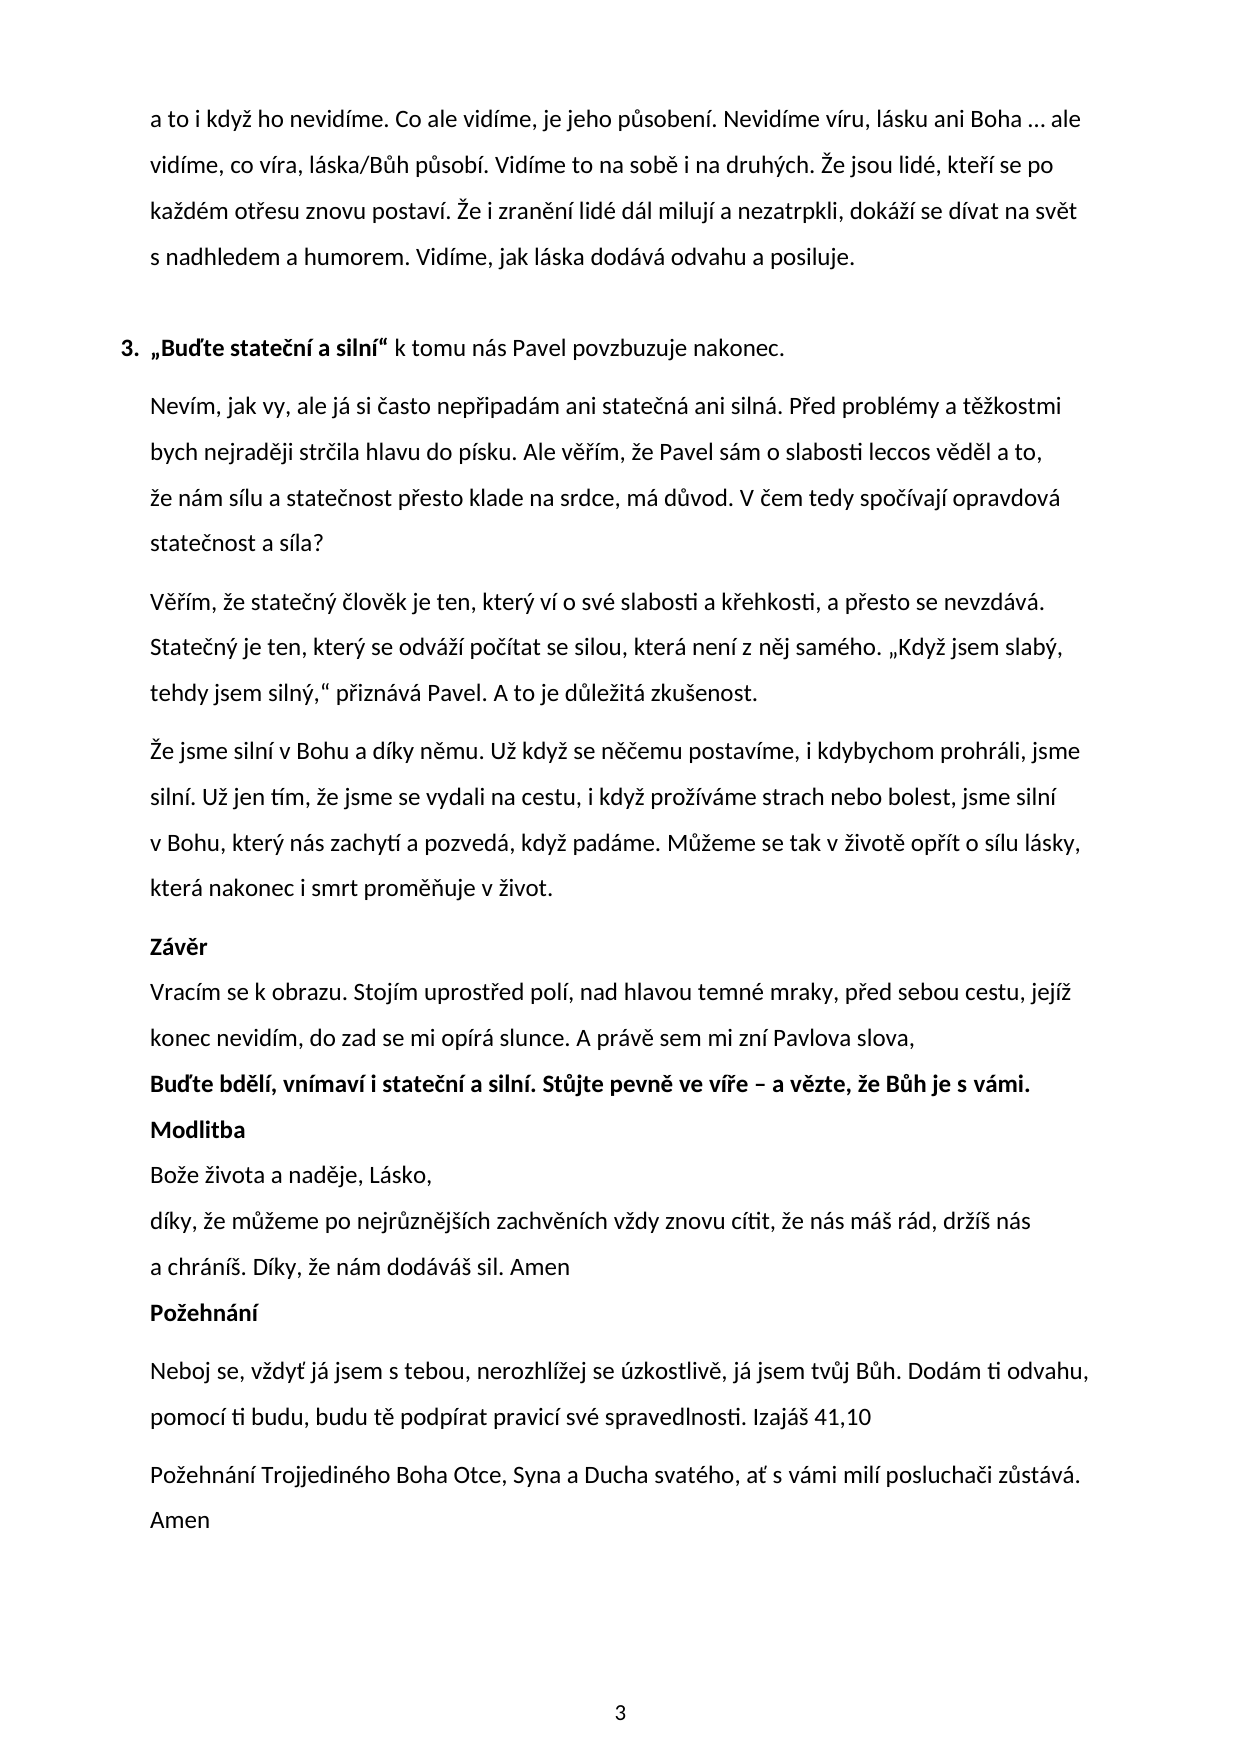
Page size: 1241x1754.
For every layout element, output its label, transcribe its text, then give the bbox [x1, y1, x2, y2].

text Neboj se, vždyť já jsem s tebou, nerozhlížej se úzkostlivě, já jsem tvůj Bůh. Dodám ti odvahu, pomocí ti budu, budu tě podpírat pravicí své spravedlnosti. Izajáš 41,10 [150, 1355, 1090, 1431]
text Vracím se k obrazu. Stojím uprostřed polí, nad hlavou temné mraky, před sebou cestu, jejíž konec nevidím, do zad se mi opírá slunce. A právě sem mi zní Pavlova slova, [150, 977, 1090, 1053]
text Modlitba [150, 1114, 1090, 1144]
text Požehnání [150, 1297, 1090, 1327]
text Požehnání Trojjediného Boha Otce, Syna a Ducha svatého, ať s vámi milí posluchači zůstává. Amen [150, 1459, 1090, 1535]
list „Buďte stateční a silní“ k tomu nás Pavel povzbuzuje nakonec. [120, 332, 1090, 363]
text Že jsme silní v Bohu a díky němu. Už když se něčemu postavíme, i kdybychom prohráli, jsme silní. Už jen tím, že jsme se vydali na cestu, i když prožíváme strach nebo bolest, jsme silní v Bohu, který nás zachytí a pozvedá, když padáme. Můžeme se tak v životě opřít o sílu lásky, která nakonec i smrt proměňuje v život. [150, 735, 1090, 903]
text díky, že můžeme po nejrůznějších zachvěních vždy znovu cítit, že nás máš rád, držíš nás a chráníš. Díky, že nám dodáváš sil. Amen [150, 1205, 1090, 1281]
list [150, 103, 1090, 271]
text Buďte bdělí, vnímaví i stateční a silní. Stůjte pevně ve víře – a vězte, že Bůh je s vámi. [150, 1068, 1090, 1098]
text Závěr [150, 931, 1090, 961]
text Bože života a naděje, Lásko, [150, 1159, 1090, 1190]
text Nevím, jak vy, ale já si často nepřipadám ani statečná ani silná. Před problémy a těžkostmi bych nejraději strčila hlavu do písku. Ale věřím, že Pavel sám o slabosti leccos věděl a to, že nám sílu a statečnost přesto klade na srdce, má důvod. V čem tedy spočívají opravdová statečnost a síla? [150, 390, 1090, 558]
text Věřím, že statečný člověk je ten, který ví o své slabosti a křehkosti, a přesto se nevzdává. Statečný je ten, který se odváží počítat se silou, která není z něj samého. „Když jsem slabý, tehdy jsem silný,“ přiznává Pavel. A to je důležitá zkušenost. [150, 586, 1090, 708]
